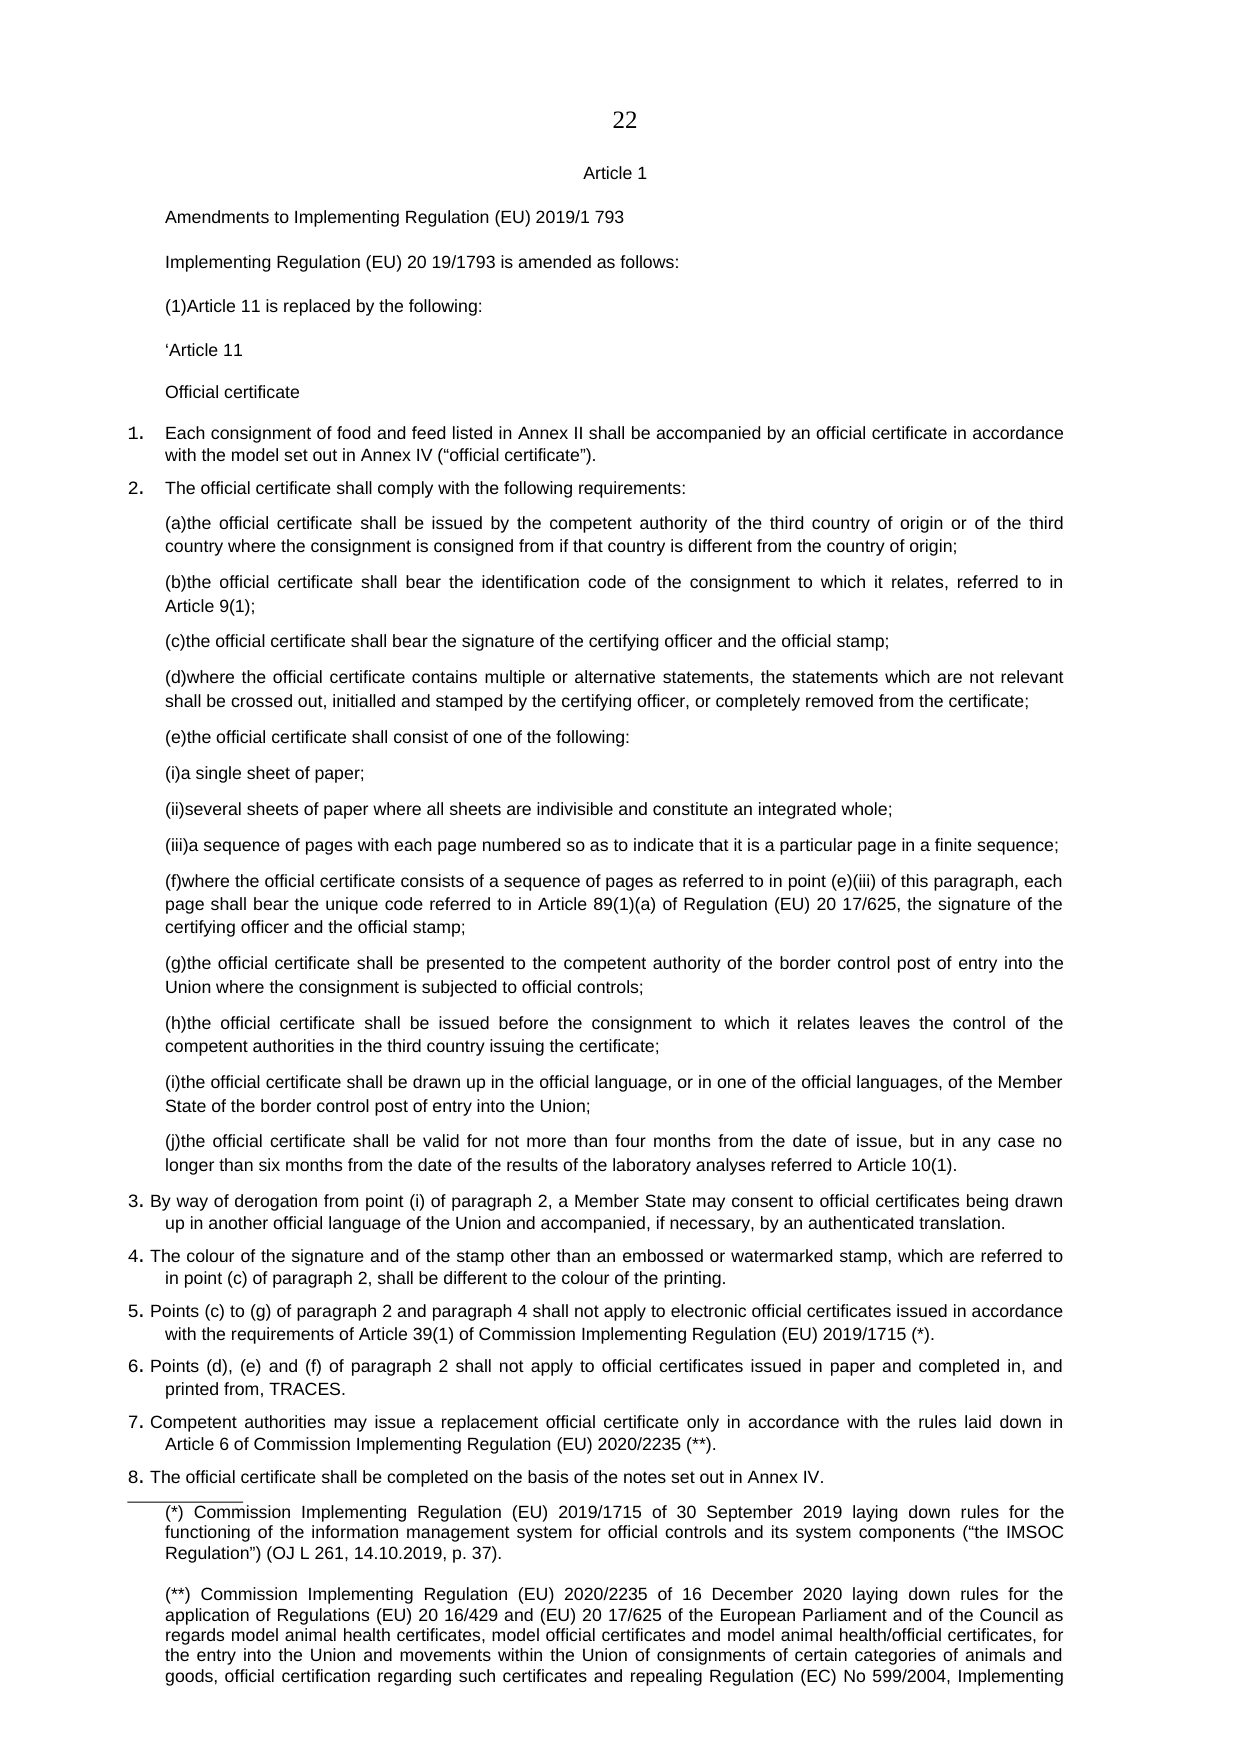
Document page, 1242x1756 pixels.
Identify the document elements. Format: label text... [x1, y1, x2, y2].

text (h)the official certificate shall be issued before the consignment to which it relates leaves the control of the competent authorities in the third country issuing the certificate; [165, 1012, 1065, 1056]
text (b)the official certificate shall bear the identification code of the consignment to which it relates, referred to in Article 9(1); [165, 572, 1065, 616]
text (f)where the official certificate consists of a sequence of pages as referred to in point (e)(iii) of this paragraph, each page shall bear the unique code referred to in Article 89(1)(a) of Regulation (EU) 20 17/625, the signature of the certifying officer and the official stamp; [165, 870, 1065, 938]
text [165, 1584, 1065, 1686]
text (d)where the official certificate contains multiple or alternative statements, the statements which are not relevant shall be crossed out, initialled and stamped by the certifying officer, or completely removed from the certificate; [165, 667, 1065, 711]
text (c)the official certificate shall bear the signature of the certifying officer and the official stamp; [165, 631, 1065, 652]
text (j)the official certificate shall be valid for not more than four months from the date of issue, but in any case no longer than six months from the date of the results of the laboratory analyses referred to Article 10(1). [165, 1131, 1065, 1175]
list By way of derogation from point (i) of paragraph 2, a Member State may consent to official certificates being drawn up in another official language of the Union and accompanied, if necessary, by an authenticated translation. [127, 1191, 1065, 1233]
text (iii)a sequence of pages with each page numbered so as to indicate that it is a particular page in a finite sequence; [165, 834, 1065, 855]
text (i)the official certificate shall be drawn up in the official language, or in one of the official languages, of the Member State of the border control post of entry into the Union; [165, 1072, 1065, 1116]
text (*) Commission Implementing Regulation (EU) 2019/1715 of 30 September 2019 laying down rules for the functioning of the information management system for official controls and its system components (“the IMSOC Regulation”) (OJ L 261, 14.10.2019, p. 37). [165, 1501, 1065, 1564]
list The official certificate shall be completed on the basis of the notes set out in Annex IV. [127, 1467, 1065, 1489]
text Article 1 [165, 163, 1065, 183]
text (e)the official certificate shall consist of one of the following: [165, 727, 1065, 747]
text Amendments to Implementing Regulation (EU) 2019/1 793 [165, 207, 1065, 228]
list The official certificate shall comply with the following requirements: [127, 478, 1065, 500]
text (g)the official certificate shall be presented to the competent authority of the border control post of entry into the Union where the consignment is subjected to official controls; [165, 953, 1065, 997]
text Official certificate [165, 384, 1065, 402]
list Points (c) to (g) of paragraph 2 and paragraph 4 shall not apply to electronic official certificates issued in accordance with the requirements of Article 39(1) of Commission Implementing Regulation (EU) 2019/1715 (*). [127, 1301, 1065, 1344]
text (1)Article 11 is replaced by the following: [165, 296, 1065, 316]
list The colour of the signature and of the stamp other than an embossed or watermarked stamp, which are referred to in point (c) of paragraph 2, shall be different to the colour of the printing. [127, 1246, 1065, 1288]
text (i)a single sheet of paper; [165, 762, 1065, 783]
list Competent authorities may issue a replacement official certificate only in accordance with the rules laid down in Article 6 of Commission Implementing Regulation (EU) 2020/2235 (**). [127, 1411, 1065, 1454]
text (ii)several sheets of paper where all sheets are indivisible and constitute an integrated whole; [165, 798, 1065, 819]
list Points (d), (e) and (f) of paragraph 2 shall not apply to official certificates issued in paper and completed in, and printed from, TRACES. [127, 1356, 1065, 1399]
text ‘Article 11 [165, 340, 1065, 361]
list Each consignment of food and feed listed in Annex II shall be accompanied by an official certificate in accordance with the model set out in Annex IV (“official certificate”). [127, 422, 1065, 465]
text Implementing Regulation (EU) 20 19/1793 is amended as follows: [165, 252, 1065, 272]
text (a)the official certificate shall be issued by the competent authority of the third country of origin or of the third country where the consignment is consigned from if that country is different from the country of origin; [165, 512, 1065, 556]
